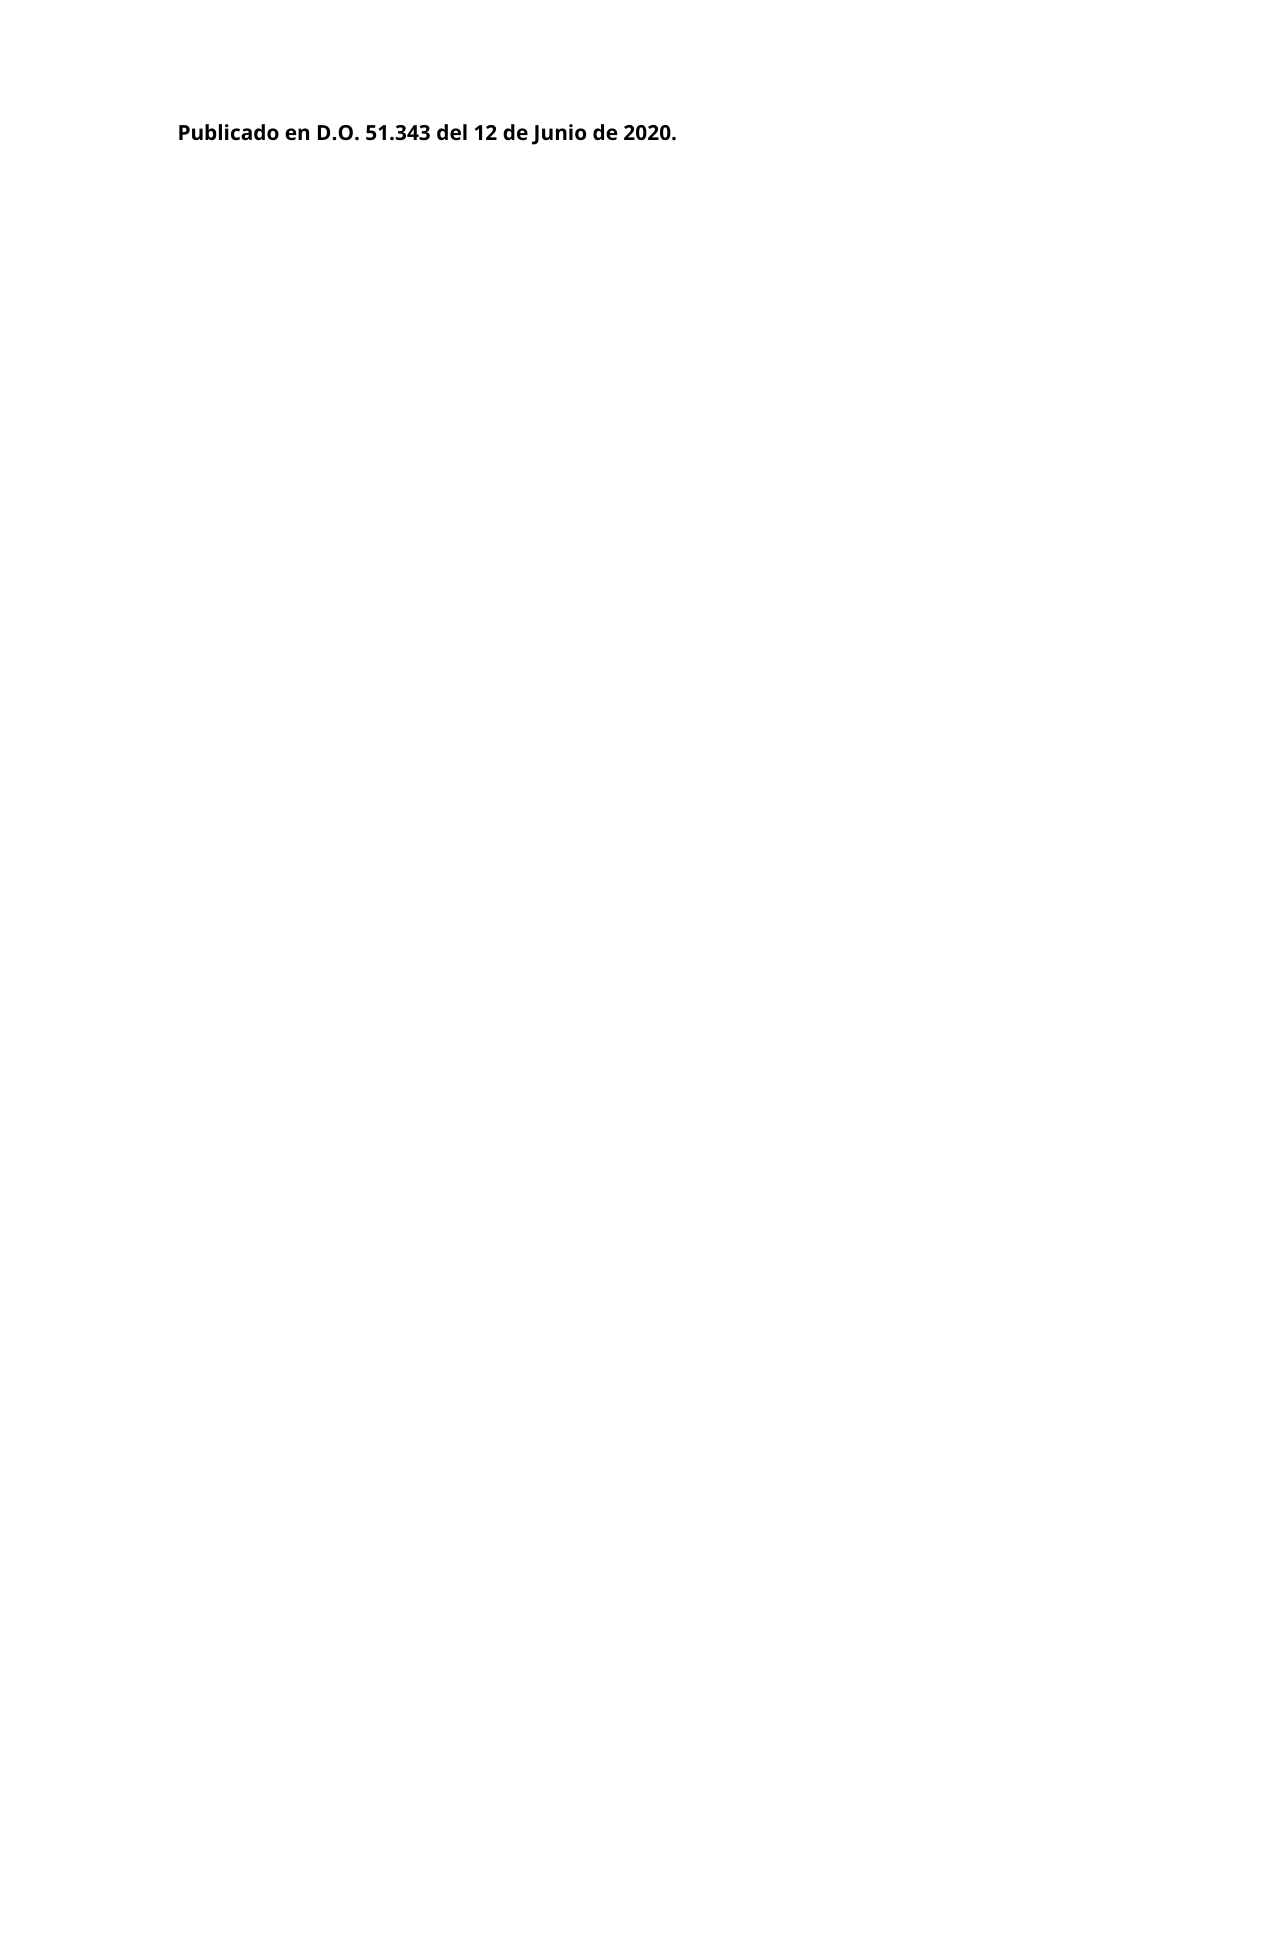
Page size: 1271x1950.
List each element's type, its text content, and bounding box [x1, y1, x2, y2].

text Publicado en D.O. 51.343 del 12 de Junio de 2020. [177, 118, 1153, 147]
